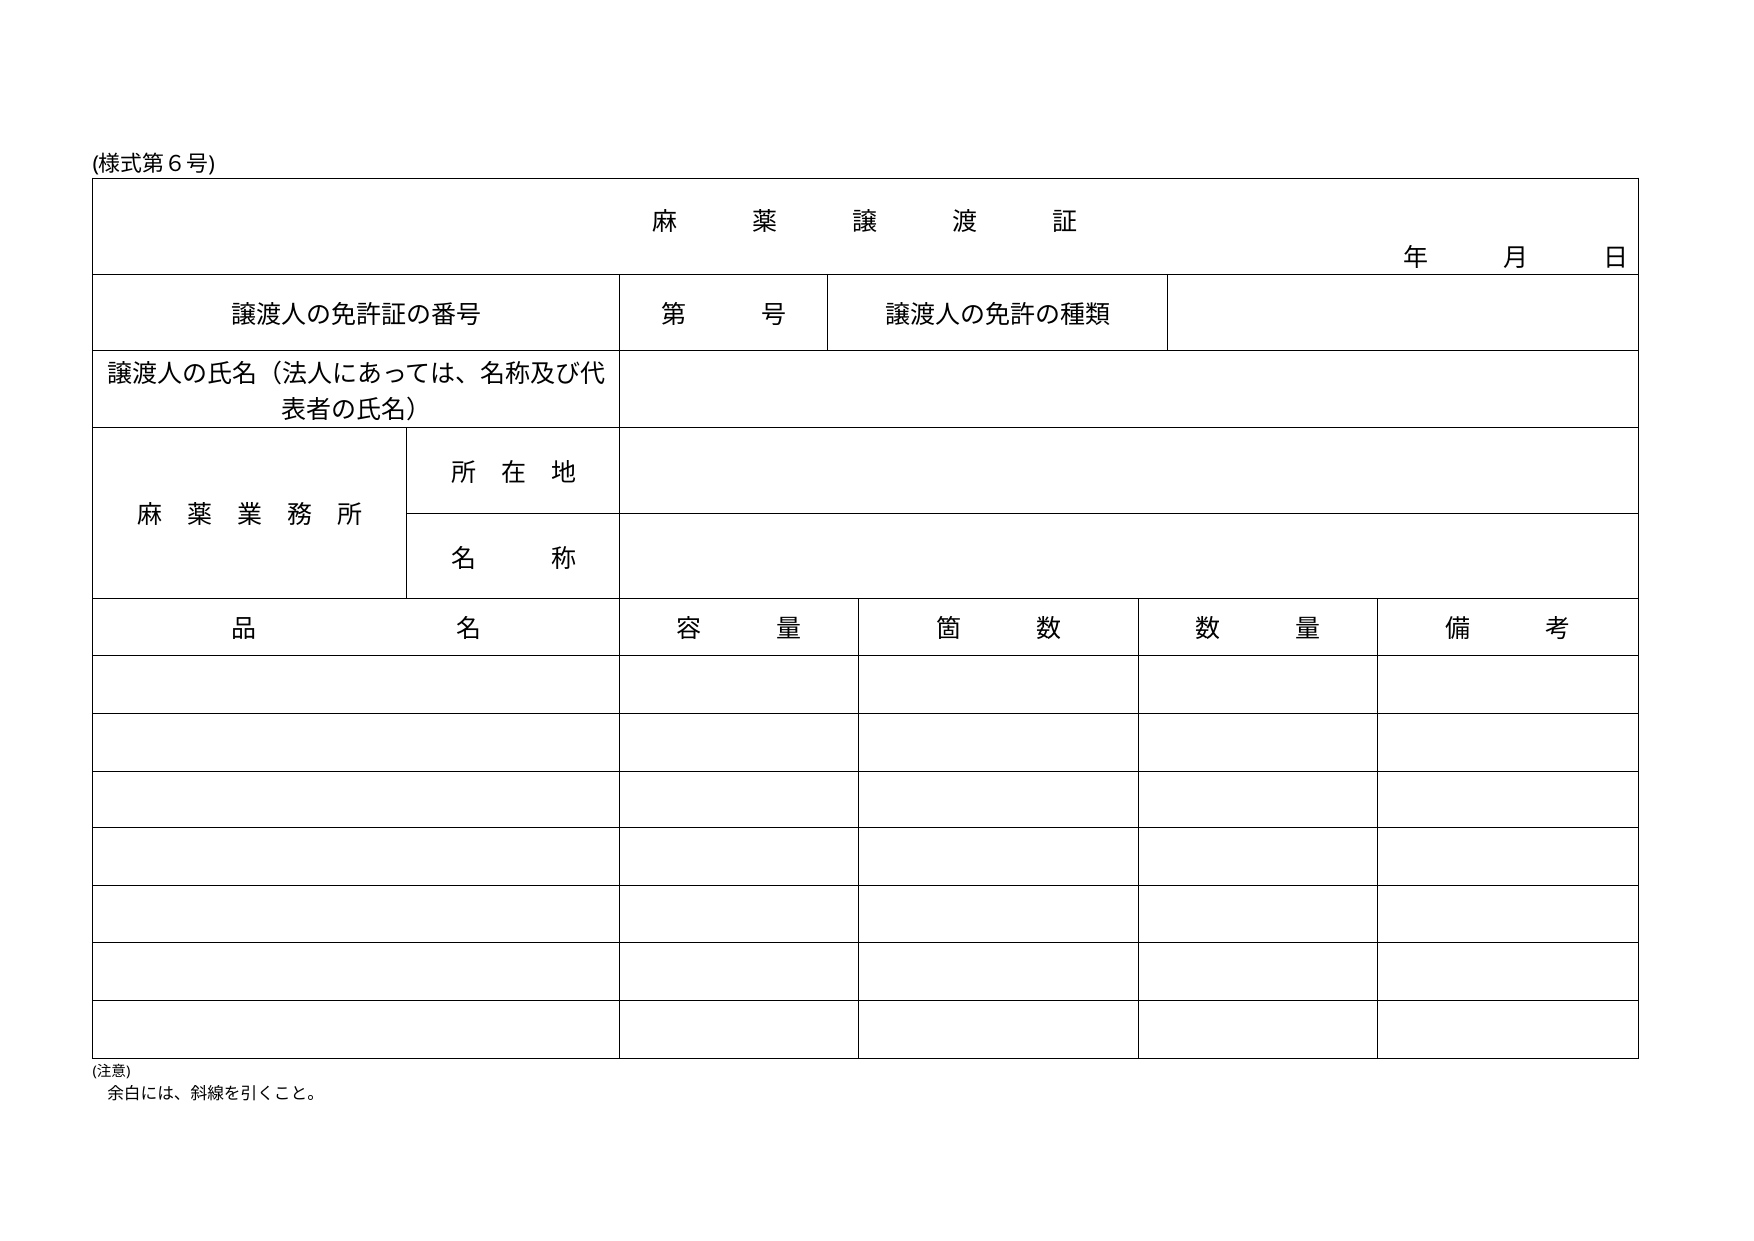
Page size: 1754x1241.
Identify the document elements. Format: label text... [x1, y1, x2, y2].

table_cell [620, 351, 1638, 427]
table_cell [620, 656, 858, 713]
table_cell [1139, 943, 1377, 1000]
text (注意) [92, 1059, 1632, 1080]
table_cell [620, 943, 858, 1000]
table_cell 譲渡人の氏名（法人にあっては、名称及び代表者の氏名） [93, 351, 619, 427]
table_cell 容 量 [620, 599, 858, 654]
table_cell [93, 886, 619, 942]
table_cell 第 号 [620, 275, 827, 350]
table_cell [620, 714, 858, 771]
table_cell [93, 943, 619, 1000]
table_cell [1139, 656, 1377, 713]
table_cell [859, 828, 1138, 884]
table_cell [620, 772, 858, 827]
table_cell [1378, 772, 1638, 827]
table_cell [1378, 1001, 1638, 1058]
table_cell 譲渡人の免許の種類 [828, 275, 1167, 350]
table_cell [859, 656, 1138, 713]
table_cell 名 称 [407, 514, 619, 598]
table_cell 数 量 [1139, 599, 1377, 654]
table_cell [1139, 828, 1377, 884]
table_cell [620, 428, 1638, 513]
table_cell [620, 886, 858, 942]
table_cell [859, 886, 1138, 942]
table_cell [620, 828, 858, 884]
table_cell 譲渡人の免許証の番号 [93, 275, 619, 350]
table_cell [1139, 886, 1377, 942]
table_cell 所 在 地 [407, 428, 619, 513]
table_cell 箇 数 [859, 599, 1138, 654]
table_cell [620, 1001, 858, 1058]
table_cell [93, 714, 619, 771]
table_cell 備 考 [1378, 599, 1638, 654]
table_cell [1378, 886, 1638, 942]
table_cell [93, 772, 619, 827]
table_cell [1378, 828, 1638, 884]
table_cell [93, 1001, 619, 1058]
text 余白には、斜線を引くこと。 [92, 1080, 1632, 1104]
text (様式第６号) [92, 146, 1632, 178]
table_cell [1168, 275, 1638, 350]
table_cell 品 名 [93, 599, 619, 654]
table_cell [1378, 943, 1638, 1000]
table_cell 麻 薬 業 務 所 [93, 428, 406, 598]
table_cell [859, 943, 1138, 1000]
table_cell [1378, 714, 1638, 771]
table_cell [1139, 1001, 1377, 1058]
table_cell [1139, 772, 1377, 827]
table_cell [1378, 656, 1638, 713]
table_cell [1139, 714, 1377, 771]
table_cell [620, 514, 1638, 598]
table_cell [859, 772, 1138, 827]
table_cell [93, 656, 619, 713]
table_cell [93, 828, 619, 884]
table_cell [859, 714, 1138, 771]
table_header 麻 薬 譲 渡 証 年 月 日 [93, 179, 1638, 274]
table_cell [859, 1001, 1138, 1058]
